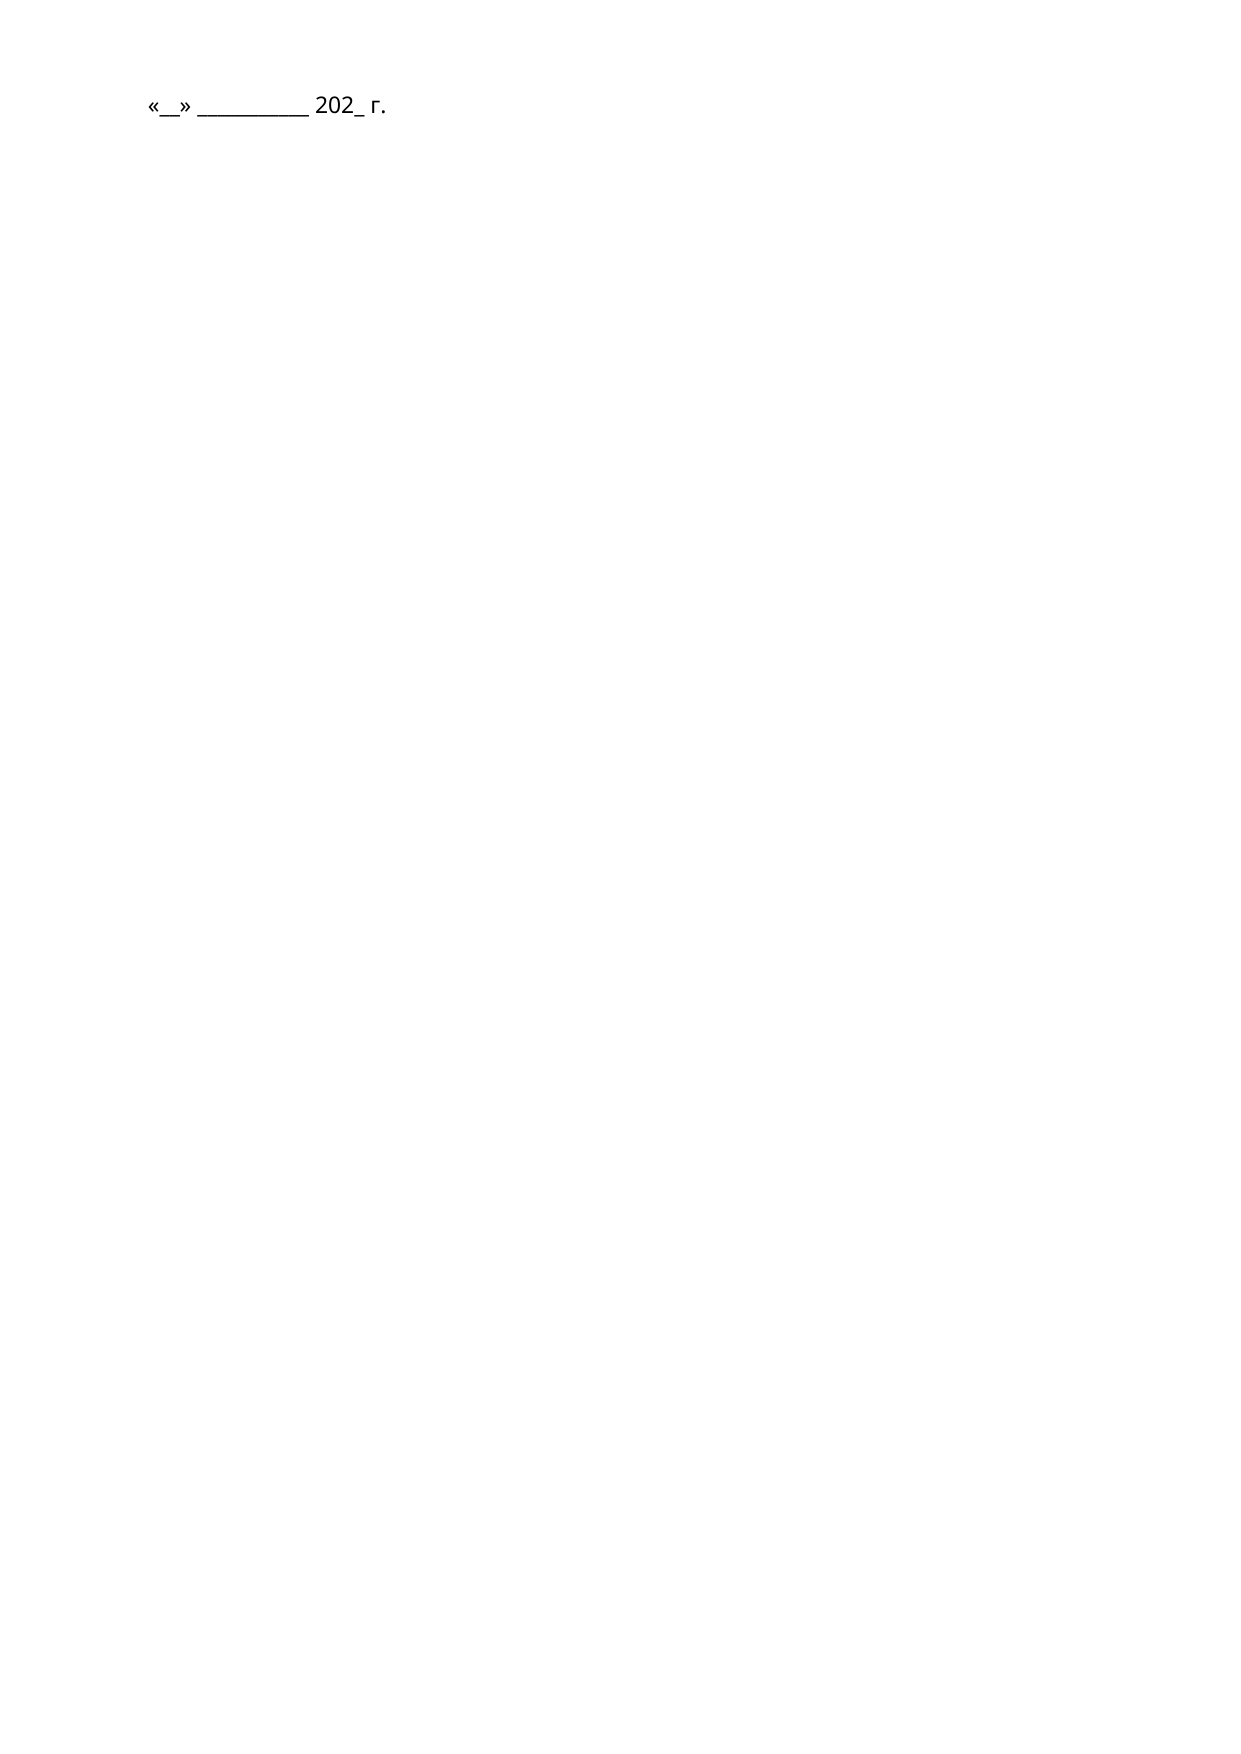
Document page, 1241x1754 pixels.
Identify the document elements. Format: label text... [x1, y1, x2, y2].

text «__» ___________ 202_ г. [148, 89, 1151, 120]
